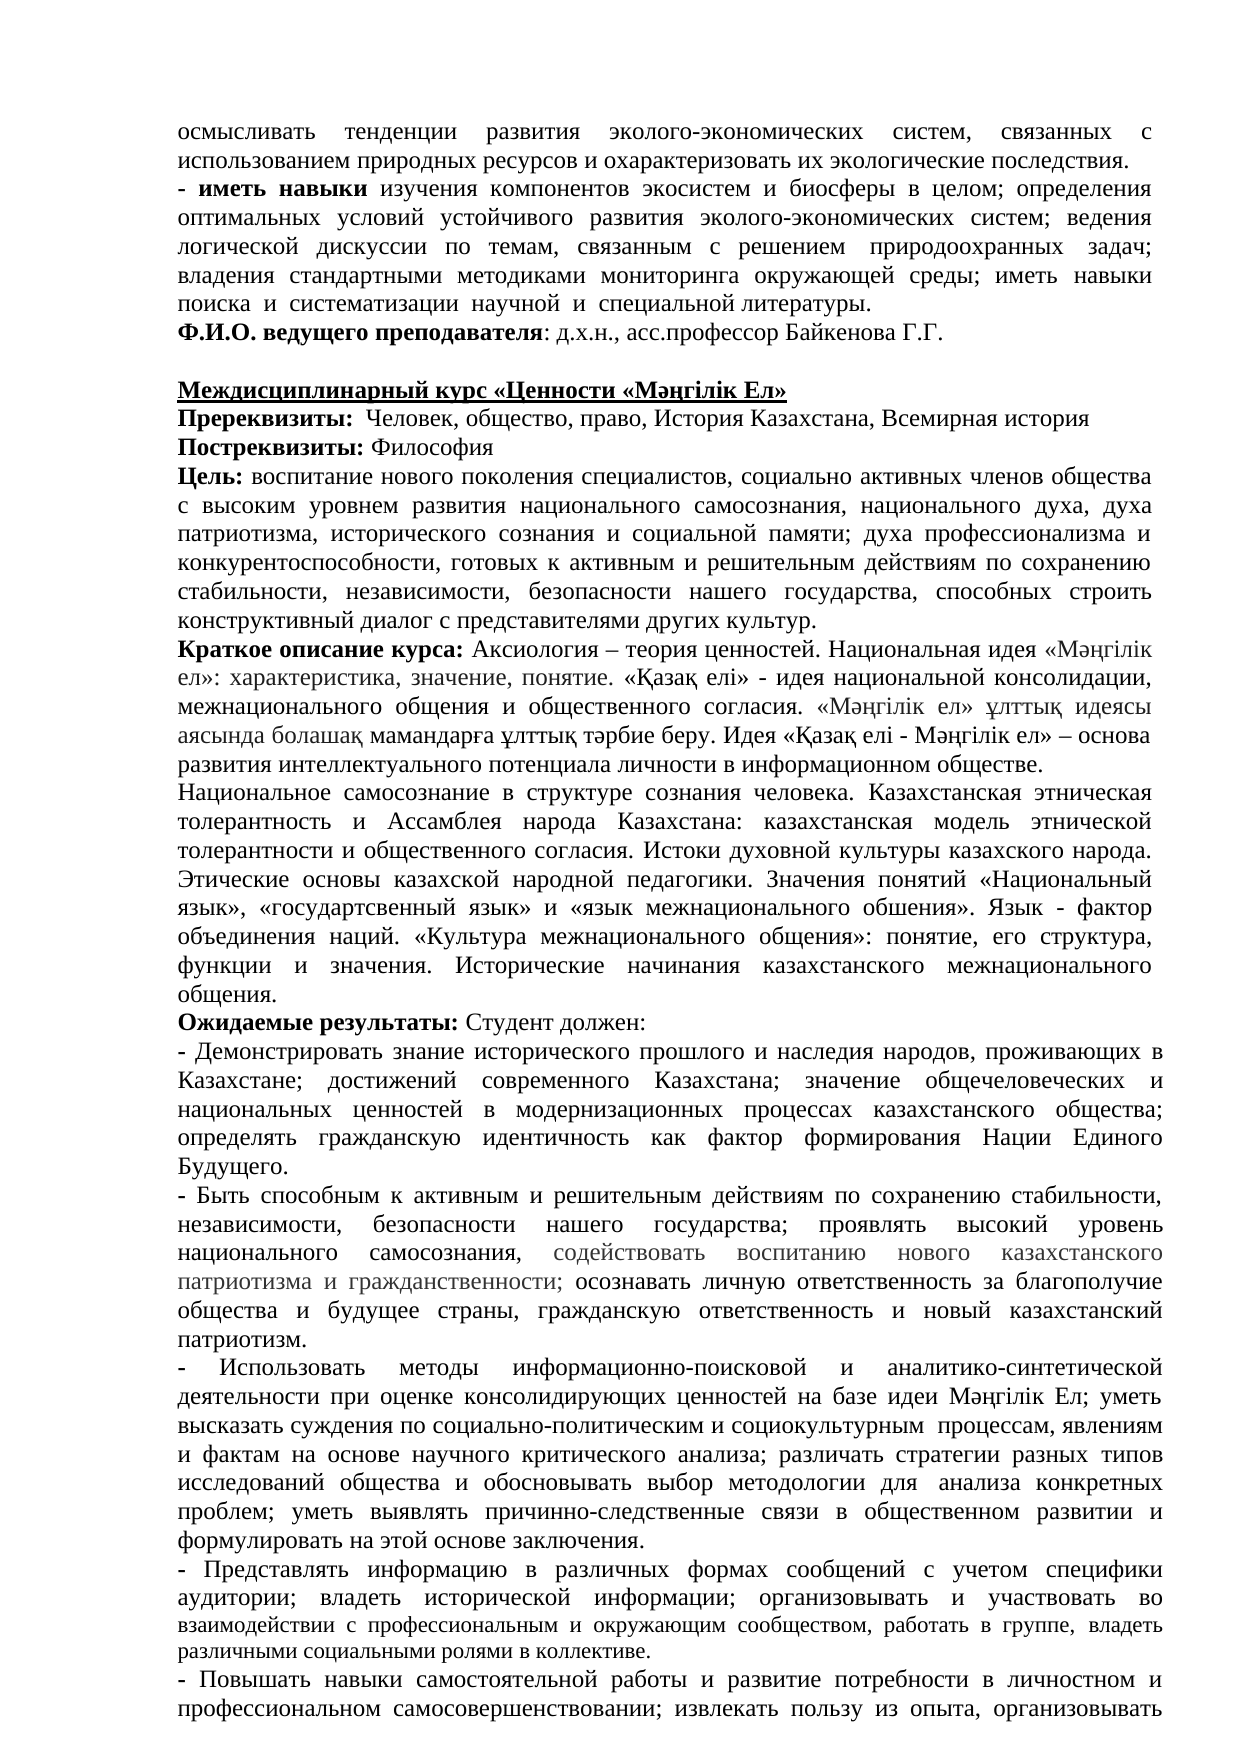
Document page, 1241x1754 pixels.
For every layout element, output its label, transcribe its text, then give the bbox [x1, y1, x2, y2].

text Цель: воспитание нового поколения специалистов, социально активных членов общества с высоким уровнем развития национального самосознания, национального духа, духа патриотизма, исторического сознания и социальной памяти; духа профессионализма и конкурентоспособности, готовых к активным и решительным действиям по сохранению стабильности, независимости, безопасности нашего государства, способных строить конструктивный диалог с представителями других культур. [177, 461, 1152, 633]
text Краткое описание курса: Аксиология – теория ценностей. Национальная идея «Мәңгілік ел»: характеристика, значение, понятие. «Қазақ елі» - идея национальной консолидации, межнационального общения и общественного согласия. «Мәңгілік ел» ұлттық идеясы аясында болашақ мамандарға ұлттық тәрбие беру. Идея «Қазақ елі - Мәңгілік ел» – основа развития интеллектуального потенциала личности в информационном обществе. [177, 634, 1152, 777]
text Постреквизиты: Философия [177, 432, 1163, 461]
text Пререквизиты: Человек, общество, право, История Казахстана, Всемирная история [177, 403, 1163, 432]
text Ожидаемые результаты: Студент должен: [177, 1007, 1163, 1036]
text - Использовать методы информационно-поисковой и аналитико-синтетической деятельности при оценке консолидирующих ценностей на базе идеи Мәңгілік Ел; уметь высказать суждения по социально-политическим и социокультурным процессам, явлениям и фактам на основе научного критического анализа; различать стратегии разных типов исследований общества и обосновывать выбор методологии для анализа конкретных проблем; уметь выявлять причинно-следственные связи в общественном развитии и формулировать на этой основе заключения. [177, 1352, 1163, 1554]
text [177, 1664, 1163, 1721]
text Национальное самосознание в структуре сознания человека. Казахстанская этническая толерантность и Ассамблея народа Казахстана: казахстанская модель этнической толерантности и общественного согласия. Истоки духовной культуры казахского народа. Этические основы казахской народной педагогики. Значения понятий «Национальный язык», «государтсвенный язык» и «язык межнационального обшения». Язык - фактор объединения наций. «Культура межнационального общения»: понятие, его структура, функции и значения. Исторические начинания казахстанского межнационального общения. [177, 777, 1152, 1007]
list иметь навыки изучения компонентов экосистем и биосферы в целом; определения оптимальных условий устойчивого развития эколого-экономических систем; ведения логической дискуссии по темам, связанным с решением природоохранных задач; владения стандартными методиками мониторинга окружающей среды; иметь навыки поиска и систематизации научной и специальной литературы. [177, 173, 1152, 317]
text Междисциплинарный курс «Ценности «Мәңгілік Ел» [177, 375, 1163, 403]
text - Демонстрировать знание исторического прошлого и наследия народов, проживающих в Казахстане; достижений современного Казахстана; значение общечеловеческих и национальных ценностей в модернизационных процессах казахстанского общества; определять гражданскую идентичность как фактор формирования Нации Единого Будущего. [177, 1036, 1163, 1180]
text - Представлять информацию в различных формах сообщений с учетом специфики аудитории; владеть исторической информации; организовывать и участвовать во взаимодействии с профессиональным и окружающим сообществом, работать в группе, владеть различными социальными ролями в коллективе. [177, 1554, 1163, 1664]
text - Быть способным к активным и решительным действиям по сохранению стабильности, независимости, безопасности нашего государства; проявлять высокий уровень национального самосознания, содействовать воспитанию нового казахстанского патриотизма и гражданственности; осознавать личную ответственность за благополучие общества и будущее страны, гражданскую ответственность и новый казахстанский патриотизм. [177, 1180, 1163, 1352]
text осмысливать тенденции развития эколого-экономических систем, связанных с использованием природных ресурсов и охарактеризовать их экологические последствия. [177, 116, 1152, 173]
text Ф.И.О. ведущего преподавателя: д.х.н., асс.профессор Байкенова Г.Г. [177, 317, 1163, 346]
